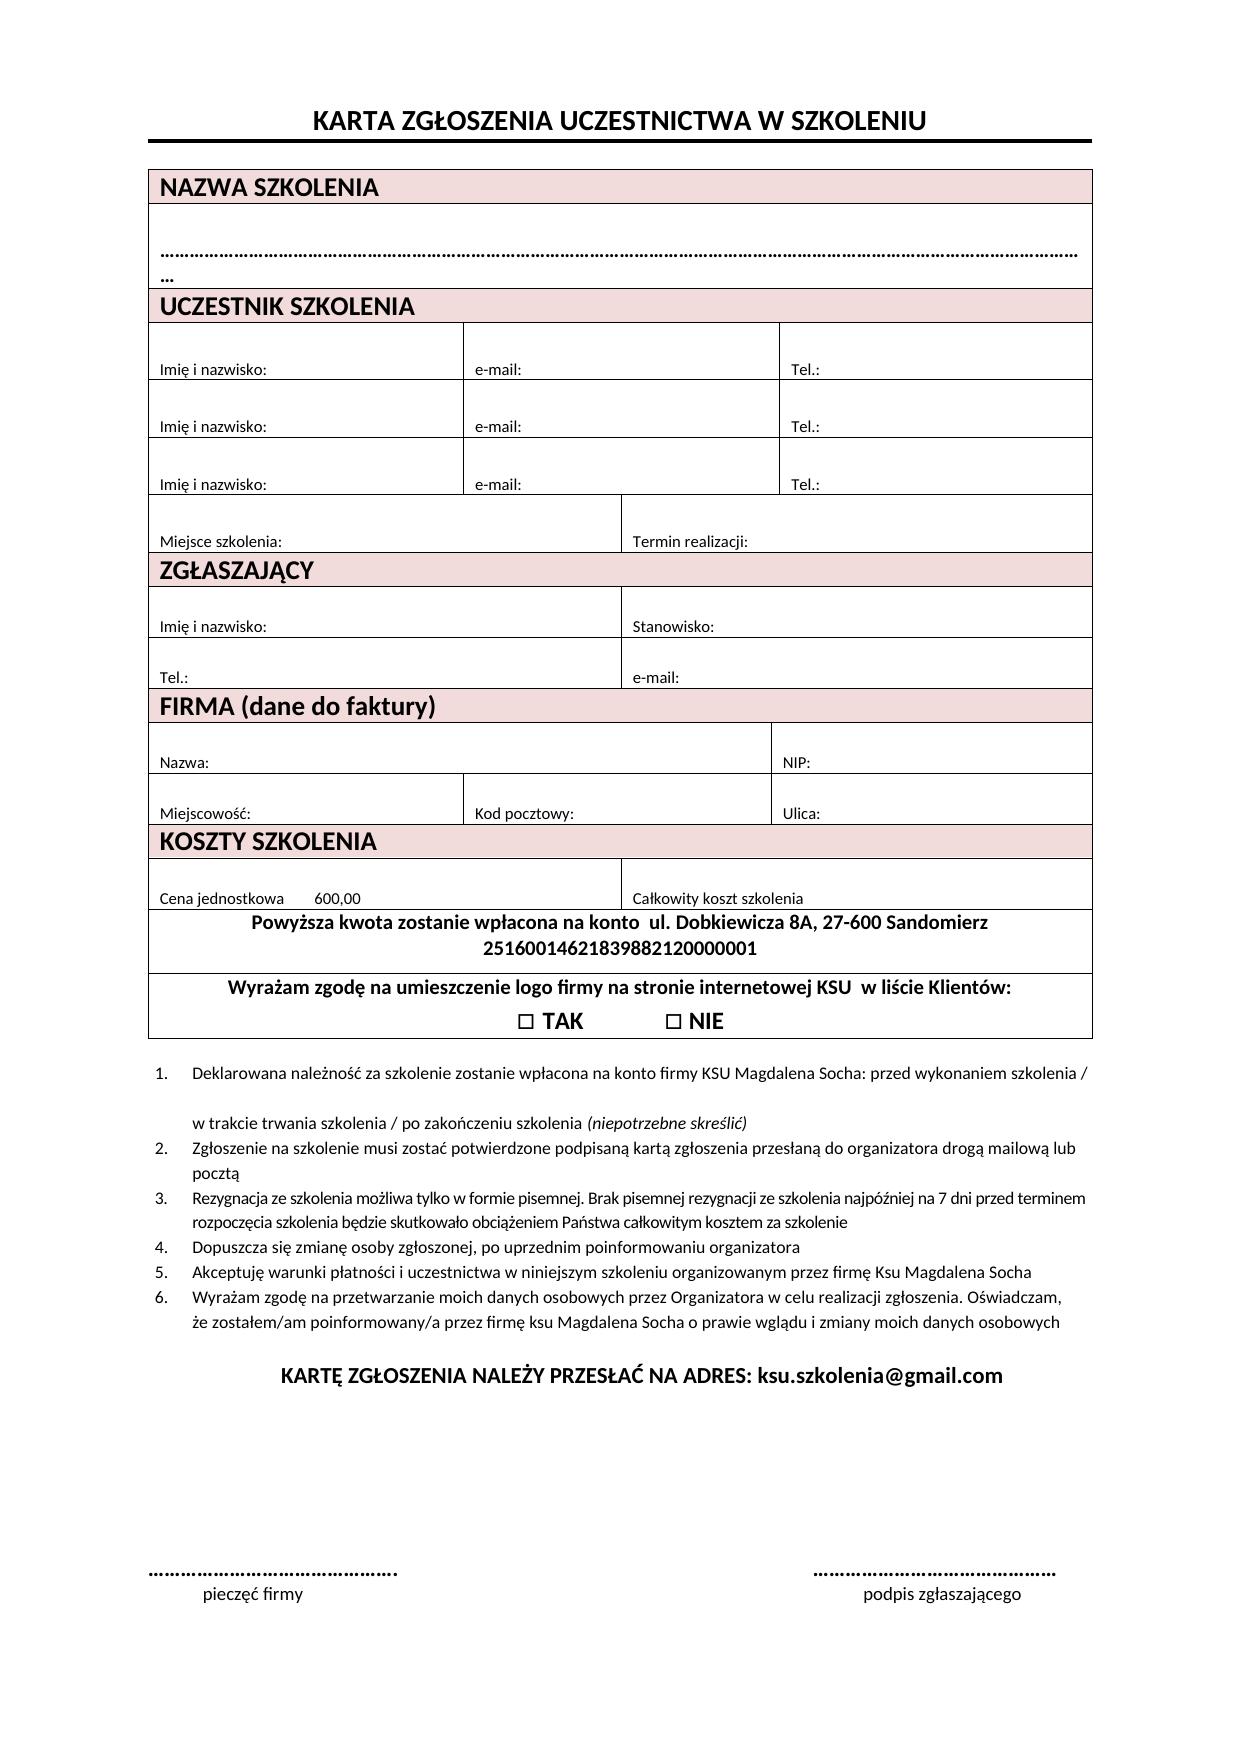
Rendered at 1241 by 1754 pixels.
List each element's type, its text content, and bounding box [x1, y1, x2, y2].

table_cell Nazwa: [149, 723, 771, 772]
table_header NAZWA SZKOLENIA [149, 170, 1092, 203]
table_cell ……………………………………………………………………………………………………………………………………………………………………… [149, 204, 1092, 288]
table_cell Tel.: [780, 323, 1092, 379]
table_cell Miejscowość: [149, 774, 463, 823]
table_cell e-mail: [464, 323, 779, 379]
table_cell Stanowisko: [622, 587, 1092, 637]
table_cell Wyrażam zgodę na umieszczenie logo firmy na stronie internetowej KSU w liście Klientów: □ TAK □ NIE [149, 974, 1092, 1038]
table_cell Tel.: [780, 380, 1092, 437]
table_cell Miejsce szkolenia: [149, 495, 621, 552]
table_cell Imię i nazwisko: [149, 380, 463, 437]
list KARTĘ ZGŁOSZENIA NALEŻY PRZESŁAĆ NA ADRES: ksu.szkolenia@gmail.com [192, 1361, 1092, 1389]
text pieczęć firmy podpis zgłaszającego [148, 1582, 1092, 1605]
table_cell Tel.: [780, 438, 1092, 494]
list Rezygnacja ze szkolenia możliwa tylko w formie pisemnej. Brak pisemnej rezygnacji ze szkolenia najpóźniej na 7 dni przed terminem rozpoczęcia szkolenia będzie skutkowało obciążeniem Państwa całkowitym kosztem za szkolenie [154, 1187, 1092, 1233]
table_cell Cena jednostkowa 600,00 [149, 859, 621, 908]
list Akceptuję warunki płatności i uczestnictwa w niniejszym szkoleniu organizowanym przez firmę Ksu Magdalena Socha [154, 1261, 1092, 1283]
list Wyrażam zgodę na przetwarzanie moich danych osobowych przez Organizatora w celu realizacji zgłoszenia. Oświadczam, że zostałem/am poinformowany/a przez firmę ksu Magdalena Socha o prawie wglądu i zmiany moich danych osobowych [154, 1286, 1092, 1333]
table_cell Ulica: [772, 774, 1092, 823]
table_cell NIP: [772, 723, 1092, 772]
table_cell e-mail: [464, 438, 779, 494]
table_cell UCZESTNIK SZKOLENIA [149, 289, 1092, 322]
list Dopuszcza się zmianę osoby zgłoszonej, po uprzednim poinformowaniu organizatora [154, 1237, 1092, 1258]
text ………………………………………. ……………………………………… [148, 1554, 1092, 1582]
table_cell Powyższa kwota zostanie wpłacona na konto ul. Dobkiewicza 8A, 27-600 Sandomierz 25160014621839882120000001 [149, 910, 1092, 973]
table_cell ZGŁASZAJĄCY [149, 553, 1092, 586]
table_cell Imię i nazwisko: [149, 587, 621, 637]
table_cell Tel.: [149, 638, 621, 688]
text KARTA ZGŁOSZENIA UCZESTNICTWA W SZKOLENIU [148, 102, 1092, 139]
table_cell KOSZTY SZKOLENIA [149, 825, 1092, 857]
list Zgłoszenie na szkolenie musi zostać potwierdzone podpisaną kartą zgłoszenia przesłaną do organizatora drogą mailową lub pocztą [154, 1137, 1092, 1183]
table_cell Imię i nazwisko: [149, 323, 463, 379]
table_cell e-mail: [622, 638, 1092, 688]
table_cell Kod pocztowy: [464, 774, 771, 823]
table_cell Imię i nazwisko: [149, 438, 463, 494]
table_cell Całkowity koszt szkolenia [622, 859, 1092, 908]
table_cell e-mail: [464, 380, 779, 437]
list Deklarowana należność za szkolenie zostanie wpłacona na konto firmy KSU Magdalena Socha: przed wykonaniem szkolenia / w trakcie trwania szkolenia / po zakończeniu szkolenia (niepotrzebne skreślić) [154, 1062, 1092, 1134]
table_cell Termin realizacji: [622, 495, 1092, 552]
table_cell FIRMA (dane do faktury) [149, 689, 1092, 722]
